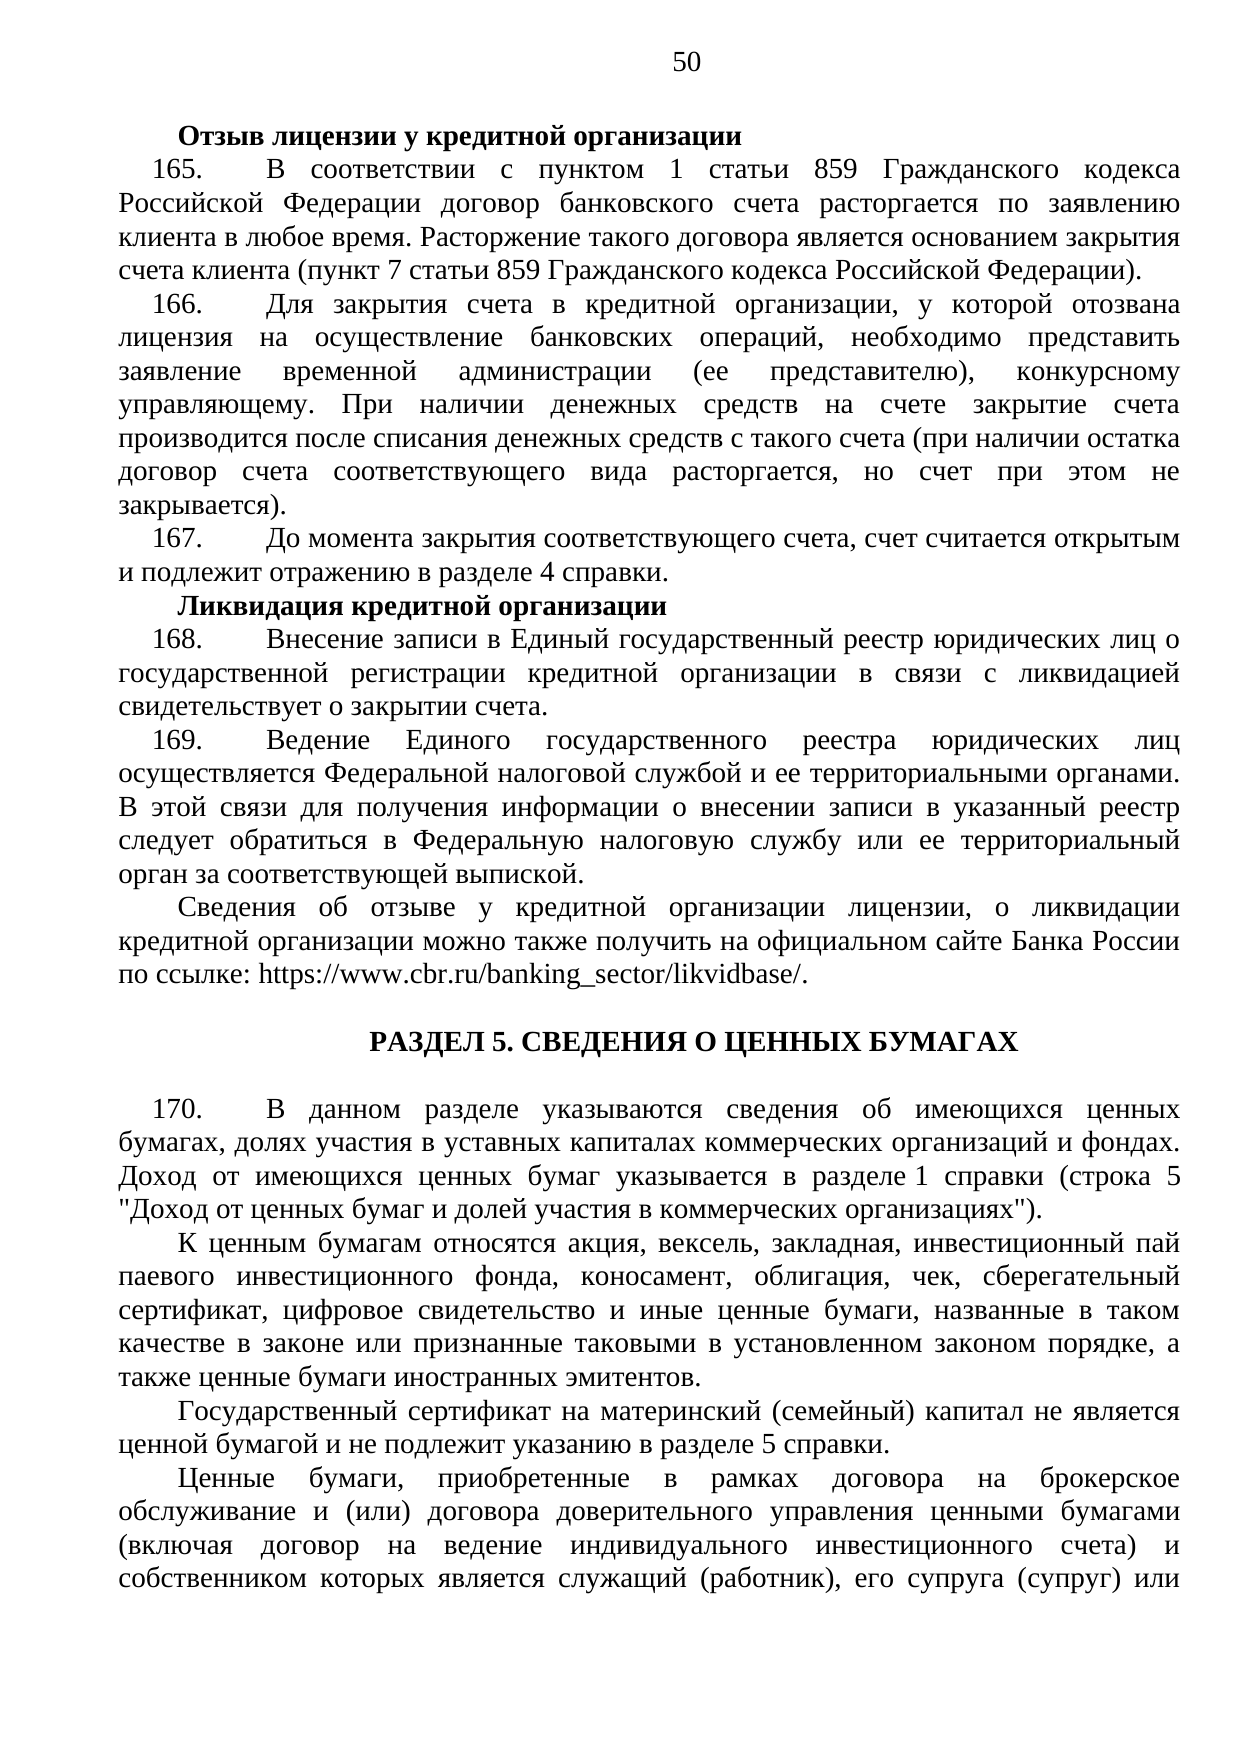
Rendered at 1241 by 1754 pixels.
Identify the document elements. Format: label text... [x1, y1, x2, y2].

list В соответствии с пунктом 1 статьи 859 Гражданского кодекса Российской Федерации договор банковского счета расторгается по заявлению клиента в любое время. Расторжение такого договора является основанием закрытия счета клиента (пункт 7 статьи 859 Гражданского кодекса Российской Федерации). [118, 152, 1181, 286]
list Ликвидация кредитной организации [118, 588, 1181, 621]
list Внесение записи в Единый государственный реестр юридических лиц о государственной регистрации кредитной организации в связи с ликвидацией свидетельствует о закрытии счета. [118, 621, 1181, 722]
list Для закрытия счета в кредитной организации, у которой отозвана лицензия на осуществление банковских операций, необходимо представить заявление временной администрации (ее представителю), конкурсному управляющему. При наличии денежных средств на счете закрытие счета производится после списания денежных средств с такого счета (при наличии остатка договор счета соответствующего вида расторгается, но счет при этом не закрывается). [118, 286, 1181, 521]
list Государственный сертификат на материнский (семейный) капитал не является ценной бумагой и не подлежит указанию в разделе 5 справки. [118, 1393, 1181, 1460]
list Сведения об отзыве у кредитной организации лицензии, о ликвидации кредитной организации можно также получить на официальном сайте Банка России по ссылке: https://www.cbr.ru/banking_sector/likvidbase/. [118, 889, 1181, 990]
list До момента закрытия соответствующего счета, счет считается открытым и подлежит отражению в разделе 4 справки. [118, 521, 1181, 588]
list Ведение Единого государственного реестра юридических лиц осуществляется Федеральной налоговой службой и ее территориальными органами. В этой связи для получения информации о внесении записи в указанный реестр следует обратиться в Федеральную налоговую службу или ее территориальный орган за соответствующей выпиской. [118, 722, 1181, 889]
list Отзыв лицензии у кредитной организации [118, 118, 1181, 152]
list К ценным бумагам относятся акция, вексель, закладная, инвестиционный пай паевого инвестиционного фонда, коносамент, облигация, чек, сберегательный сертификат, цифровое свидетельство и иные ценные бумаги, названные в таком качестве в законе или признанные таковыми в установленном законом порядке, а также ценные бумаги иностранных эмитентов. [118, 1225, 1181, 1393]
text РАЗДЕЛ 5. СВЕДЕНИЯ О ЦЕННЫХ БУМАГАХ [118, 1024, 1181, 1057]
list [118, 1460, 1181, 1594]
list В данном разделе указываются сведения об имеющихся ценных бумагах, долях участия в уставных капиталах коммерческих организаций и фондах. Доход от имеющихся ценных бумаг указывается в разделе 1 справки (строка 5 "Доход от ценных бумаг и долей участия в коммерческих организациях"). [118, 1091, 1181, 1225]
